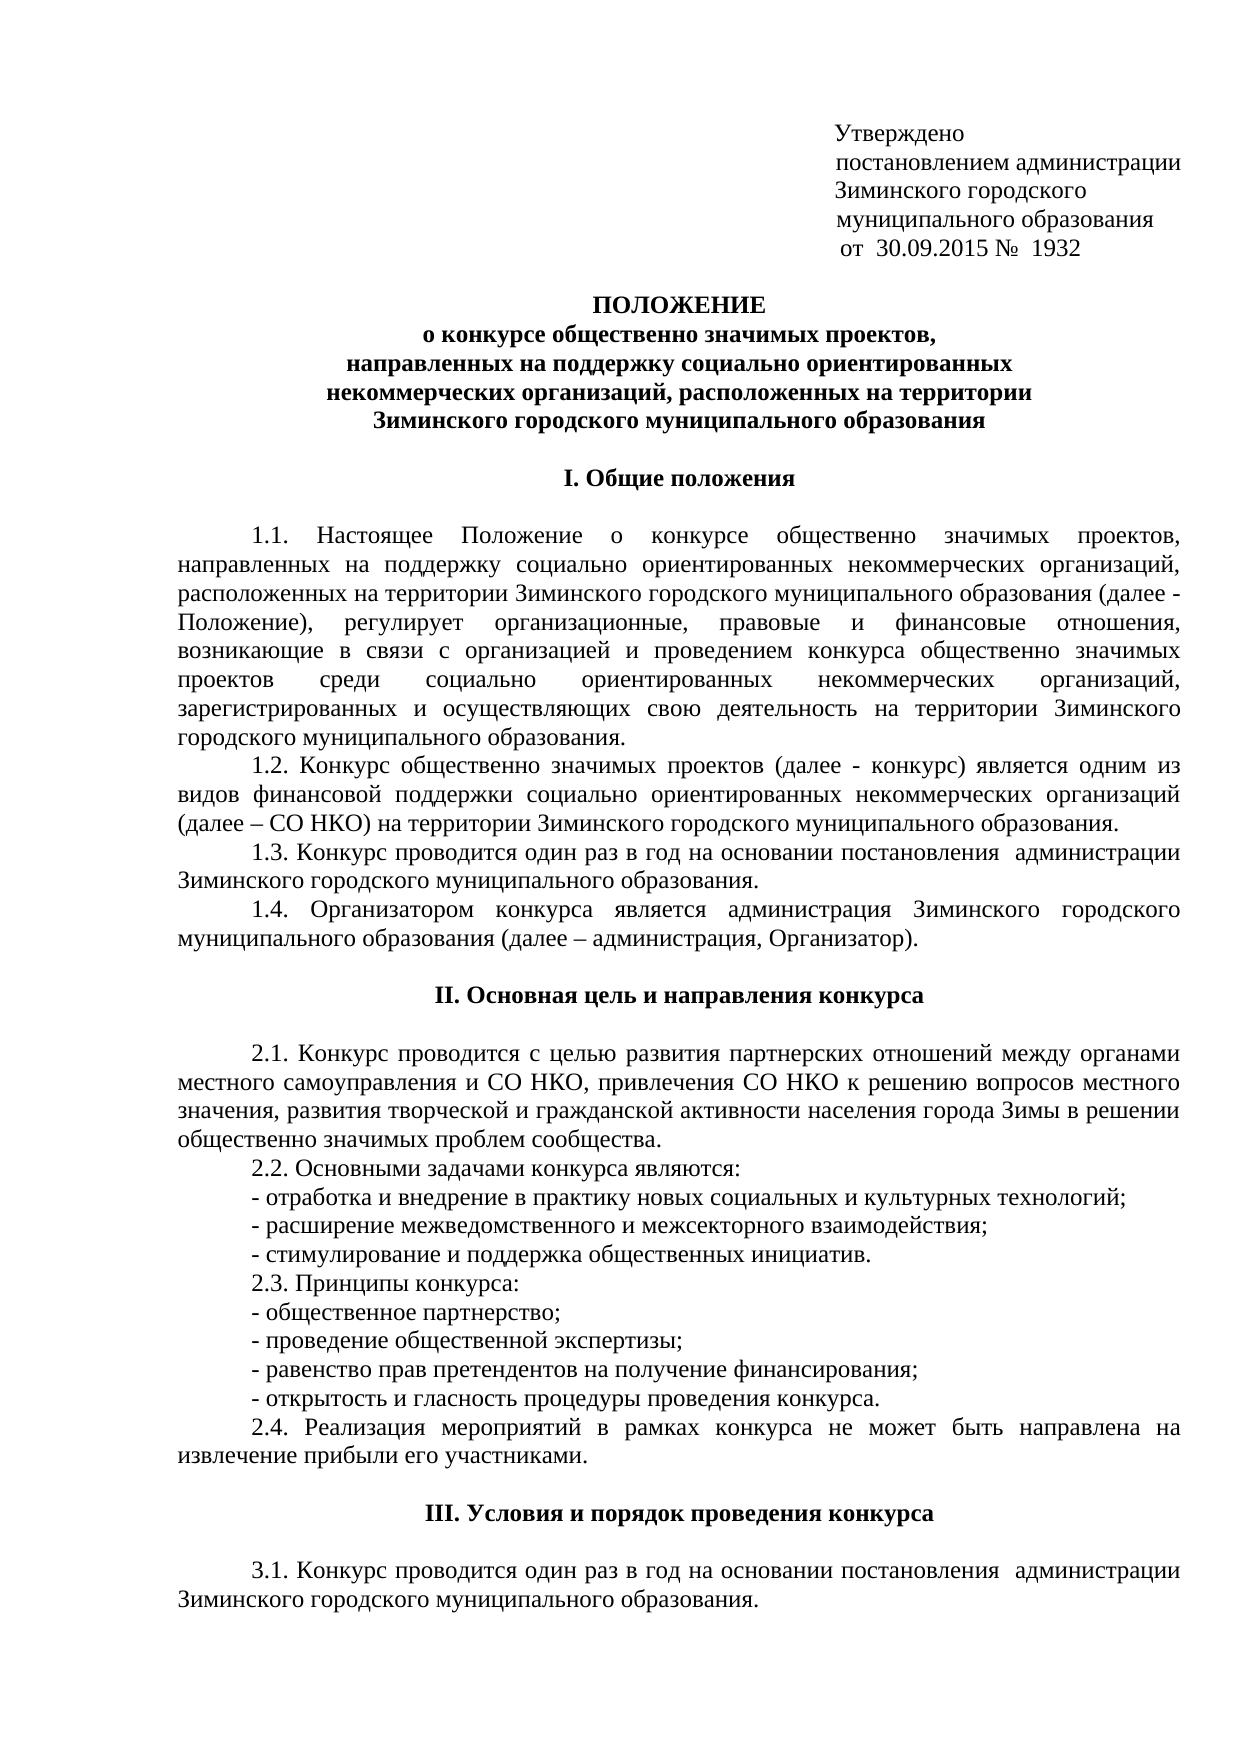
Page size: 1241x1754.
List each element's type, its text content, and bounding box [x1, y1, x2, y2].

text Зиминского городского [177, 176, 1181, 204]
text Утверждено [177, 118, 1181, 147]
text 2.1. Конкурс проводится с целью развития партнерских отношений между органами местного самоуправления и СО НКО, привлечения СО НКО к решению вопросов местного значения, развития творческой и гражданской активности населения города Зимы в решении общественно значимых проблем сообщества. [177, 1038, 1181, 1153]
text 1.2. Конкурс общественно значимых проектов (далее - конкурс) является одним из видов финансовой поддержки социально ориентированных некоммерческих организаций (далее – СО НКО) на территории Зиминского городского муниципального образования. [177, 751, 1181, 837]
text - общественное партнерство; [177, 1297, 1181, 1326]
text - расширение межведомственного и межсекторного взаимодействия; [177, 1211, 1181, 1239]
text 2.3. Принципы конкурса: [177, 1268, 1181, 1297]
text 2.2. Основными задачами конкурса являются: [177, 1153, 1181, 1182]
text III. Условия и порядок проведения конкурса [177, 1498, 1181, 1527]
text о конкурсе общественно значимых проектов, [177, 319, 1181, 348]
text 3.1. Конкурс проводится один раз в год на основании постановления администрации Зиминского городского муниципального образования. [177, 1556, 1181, 1613]
text 2.4. Реализация мероприятий в рамках конкурса не может быть направлена на извлечение прибыли его участниками. [177, 1412, 1181, 1469]
text ПОЛОЖЕНИЕ [177, 291, 1181, 319]
text Зиминского городского муниципального образования [177, 406, 1181, 434]
text - равенство прав претендентов на получение финансирования; [177, 1354, 1181, 1383]
text некоммерческих организаций, расположенных на территории [177, 377, 1181, 406]
text постановлением администрации [177, 147, 1181, 176]
text - проведение общественной экспертизы; [177, 1326, 1181, 1354]
text - стимулирование и поддержка общественных инициатив. [177, 1239, 1181, 1268]
text II. Основная цель и направления конкурса [177, 981, 1181, 1009]
text - отработка и внедрение в практику новых социальных и культурных технологий; [177, 1182, 1181, 1211]
text - открытость и гласность процедуры проведения конкурса. [177, 1383, 1181, 1412]
text направленных на поддержку социально ориентированных [177, 348, 1181, 377]
text 1.1. Настоящее Положение о конкурсе общественно значимых проектов, направленных на поддержку социально ориентированных некоммерческих организаций, расположенных на территории Зиминского городского муниципального образования (далее -Положение), регулирует организационные, правовые и финансовые отношения, возникающие в связи с организацией и проведением конкурса общественно значимых проектов среди социально ориентированных некоммерческих организаций, зарегистрированных и осуществляющих свою деятельность на территории Зиминского городского муниципального образования. [177, 521, 1181, 751]
text муниципального образования [177, 204, 1181, 233]
text 1.4. Организатором конкурса является администрация Зиминского городского муниципального образования (далее – администрация, Организатор). [177, 894, 1181, 952]
text I. Общие положения [177, 463, 1181, 492]
text 1.3. Конкурс проводится один раз в год на основании постановления администрации Зиминского городского муниципального образования. [177, 837, 1181, 894]
text от 30.09.2015 № 1932 [177, 233, 1181, 262]
